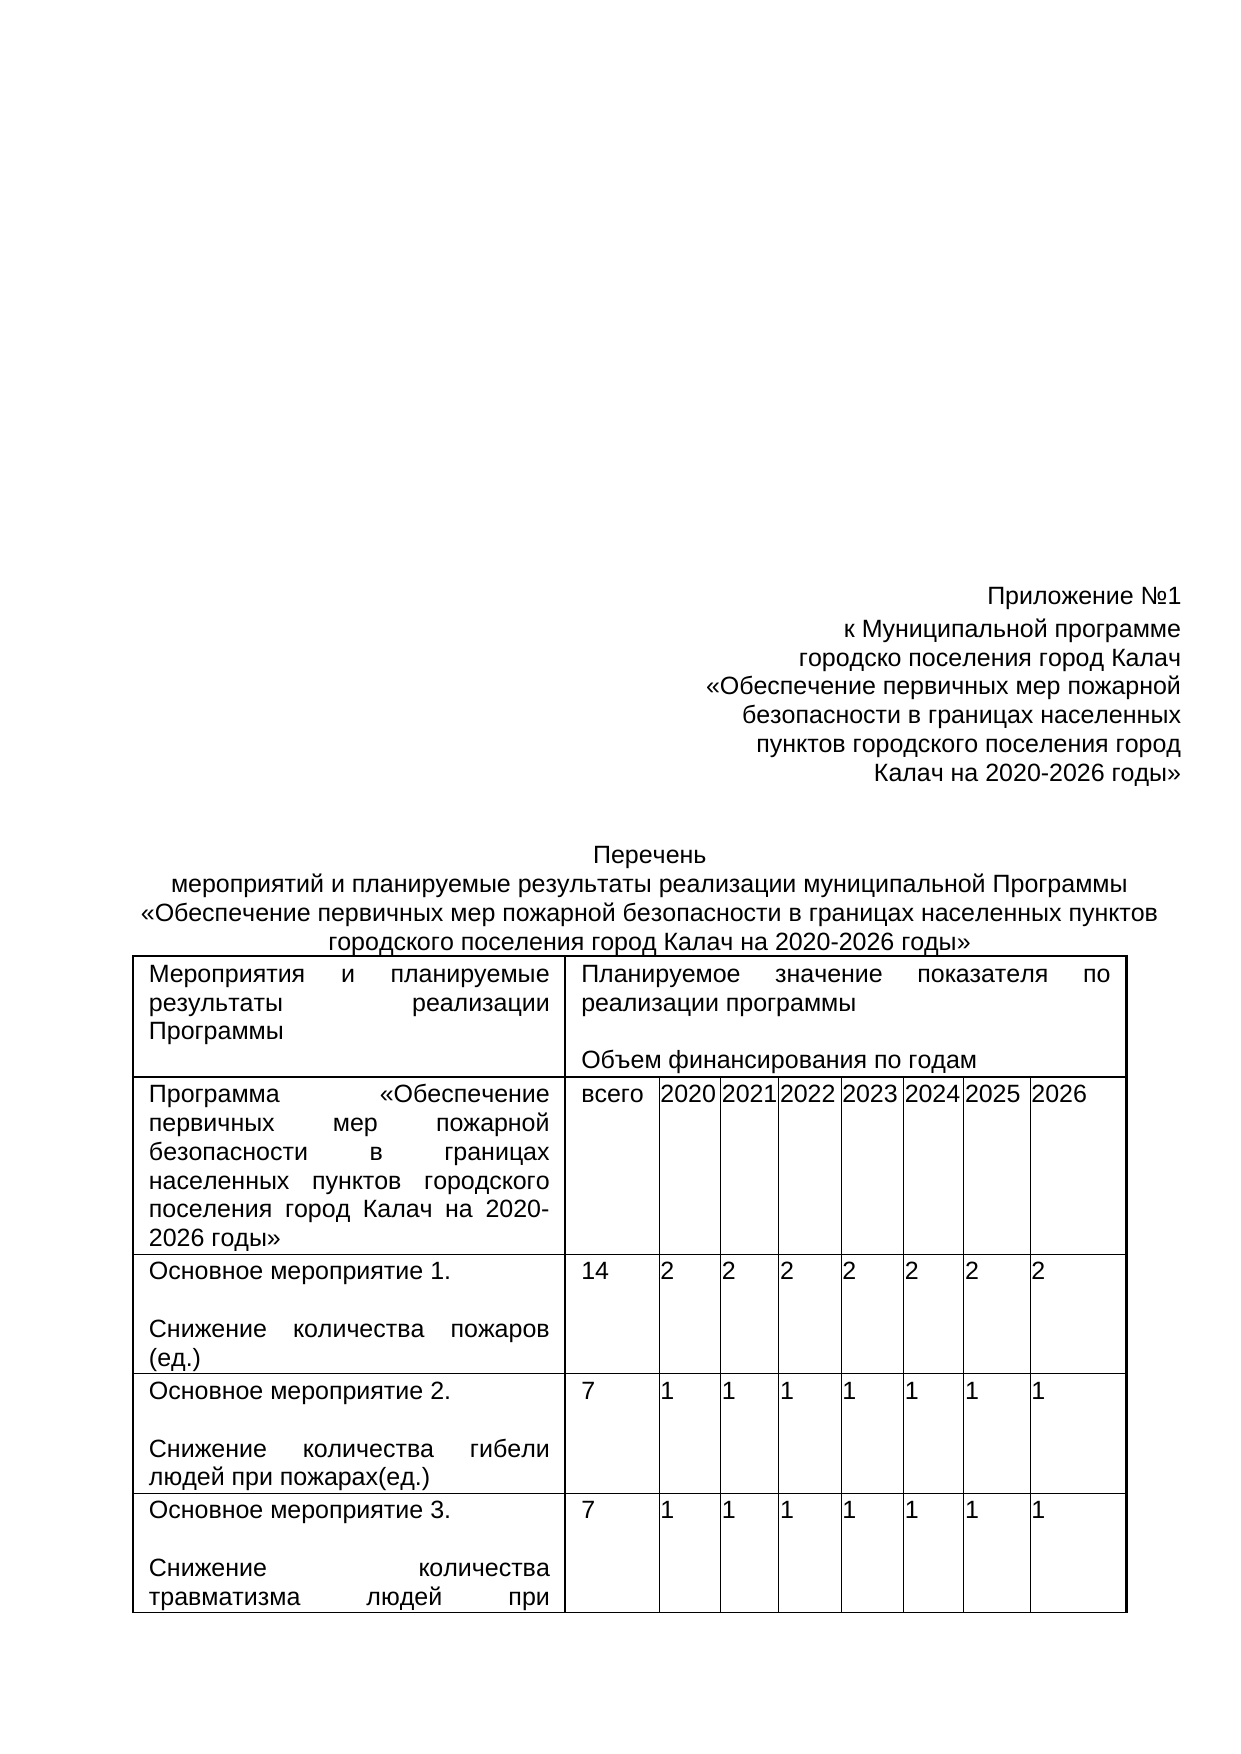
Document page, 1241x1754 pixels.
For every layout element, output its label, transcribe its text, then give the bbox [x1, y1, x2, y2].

table_cell 1 [779, 1374, 841, 1493]
table_cell 1 [1031, 1374, 1125, 1493]
table_cell 2021 [721, 1078, 778, 1253]
table_cell 2022 [779, 1078, 841, 1253]
text «Обеспечение первичных мер пожарной [487, 671, 1181, 700]
table_cell Основное мероприятие 1. Снижение количества пожаров (ед.) [134, 1255, 564, 1373]
table_cell 2 [779, 1255, 841, 1373]
table_header Мероприятия и планируемые результаты реализации Программы [134, 957, 564, 1076]
text мероприятий и планируемые результаты реализации муниципальной Программы «Обеспечение первичных мер пожарной безопасности в границах населенных пунктов городского поселения город Калач на 2020-2026 годы» [118, 869, 1181, 955]
table_cell 1 [721, 1494, 778, 1612]
table_cell 14 [566, 1255, 659, 1373]
subtitle Приложение №1 [118, 581, 1181, 609]
table_cell 7 [566, 1494, 659, 1612]
table_cell 1 [904, 1494, 963, 1612]
table_cell 1 [660, 1374, 720, 1493]
table_cell 2 [660, 1255, 720, 1373]
table_cell 2024 [904, 1078, 963, 1253]
table_cell 2 [1031, 1255, 1125, 1373]
subtitle к Муниципальной программе [634, 614, 1181, 643]
text безопасности в границах населенных [561, 700, 1181, 729]
table_cell 2023 [842, 1078, 903, 1253]
table_cell 1 [964, 1494, 1030, 1612]
table_cell 2 [964, 1255, 1030, 1373]
table_cell 2020 [660, 1078, 720, 1253]
table_cell 1 [842, 1374, 903, 1493]
text Калач на 2020-2026 годы» [487, 758, 1181, 786]
table_cell Программа «Обеспечение первичных мер пожарной безопасности в границах населенных пунктов городского поселения город Калач на 2020-2026 годы» [134, 1078, 564, 1253]
text Перечень [118, 840, 1181, 869]
table_cell 1 [721, 1374, 778, 1493]
table_cell 1 [964, 1374, 1030, 1493]
table_cell 1 [660, 1494, 720, 1612]
text пунктов городского поселения город [561, 729, 1181, 758]
text городско поселения город Калач [561, 643, 1181, 671]
table_cell 1 [779, 1494, 841, 1612]
table_cell всего [566, 1078, 659, 1253]
table_cell 2 [842, 1255, 903, 1373]
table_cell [134, 1494, 564, 1612]
table_cell 1 [1031, 1494, 1125, 1612]
table_cell 1 [842, 1494, 903, 1612]
table_cell 2 [904, 1255, 963, 1373]
table_header Планируемое значение показателя по реализации программы Объем финансирования по годам [566, 957, 1125, 1076]
table_cell 2025 [964, 1078, 1030, 1253]
table_cell 1 [904, 1374, 963, 1493]
table_cell 7 [566, 1374, 659, 1493]
table_cell 2026 [1031, 1078, 1125, 1253]
table_cell 2 [721, 1255, 778, 1373]
table_cell Основное мероприятие 2. Снижение количества гибели людей при пожарах(ед.) [134, 1374, 564, 1493]
